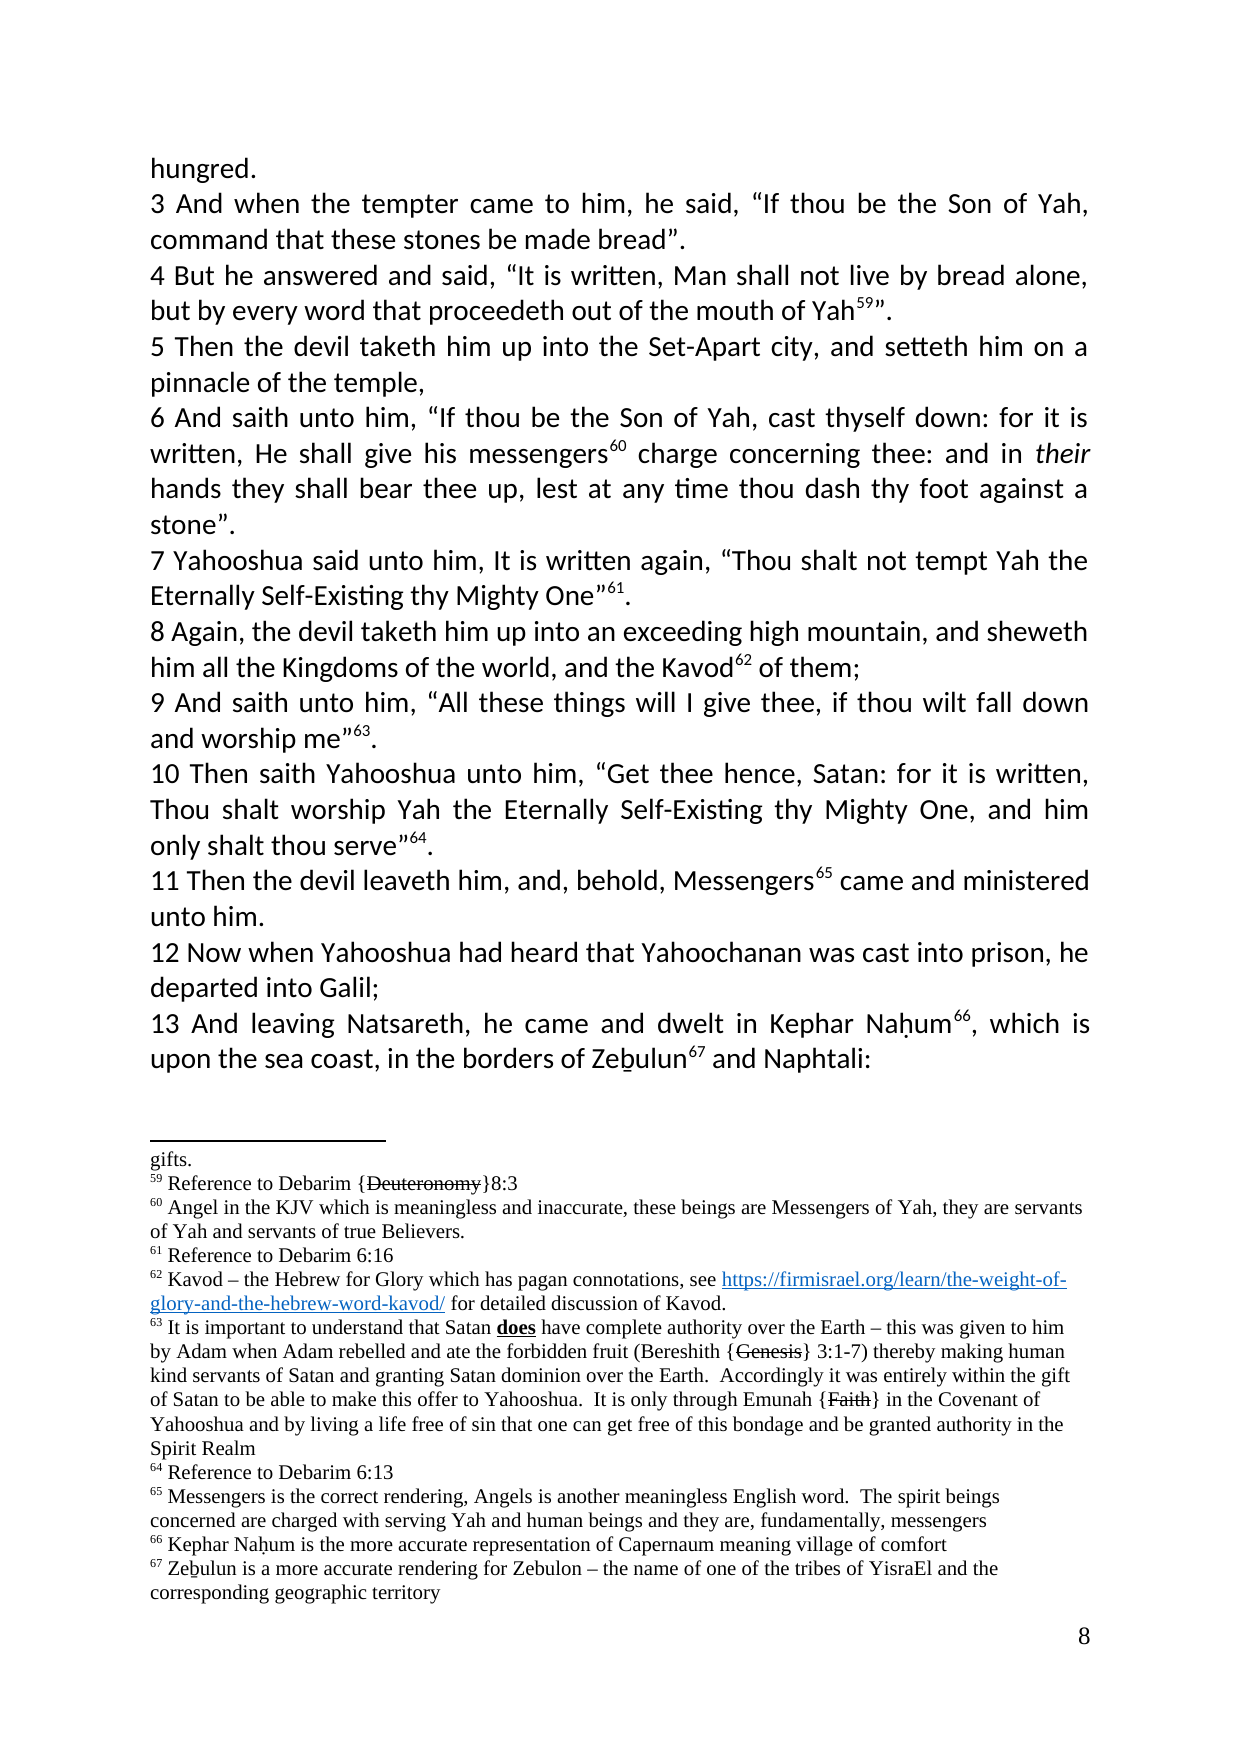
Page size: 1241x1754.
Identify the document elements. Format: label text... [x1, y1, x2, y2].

text 5 Then the devil taketh him up into the Set-Apart city, and setteth him on a pinnacle of the temple, [150, 328, 1090, 399]
text 13 And leaving Natsareth, he came and dwelt in Kephar Naḥum, which is upon the sea coast, in the borders of Zeḇulun and Naphtali: [150, 1005, 1090, 1076]
text 10 Then saith Yahooshua unto him, “Get thee hence, Satan: for it is written, Thou shalt worship Yah the Eternally Self-Existing thy Mighty One, and him only shalt thou serve”. [150, 756, 1090, 862]
text 7 Yahooshua said unto him, It is written again, “Thou shalt not tempt Yah the Eternally Self-Existing thy Mighty One”. [150, 542, 1090, 613]
text 3 And when the tempter came to him, he said, “If thou be the Son of Yah, command that these stones be made bread”. [150, 186, 1090, 257]
text 12 Now when Yahooshua had heard that Yahoochanan was cast into prison, he departed into Galil; [150, 934, 1090, 1005]
text 9 And saith unto him, “All these things will I give thee, if thou wilt fall down and worship me”. [150, 684, 1090, 756]
text 11 Then the devil leaveth him, and, behold, Messengers came and ministered unto him. [150, 862, 1090, 934]
text 6 And saith unto him, “If thou be the Son of Yah, cast thyself down: for it is written, He shall give his messengers charge concerning thee: and in their hands they shall bear thee up, lest at any time thou dash thy foot against a stone”. [150, 399, 1090, 542]
text 4 But he answered and said, “It is written, Man shall not live by bread alone, but by every word that proceedeth out of the mouth of Yah”. [150, 257, 1090, 328]
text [150, 150, 1090, 186]
text 8 Again, the devil taketh him up into an exceeding high mountain, and sheweth him all the Kingdoms of the world, and the Kavod of them; [150, 613, 1090, 684]
